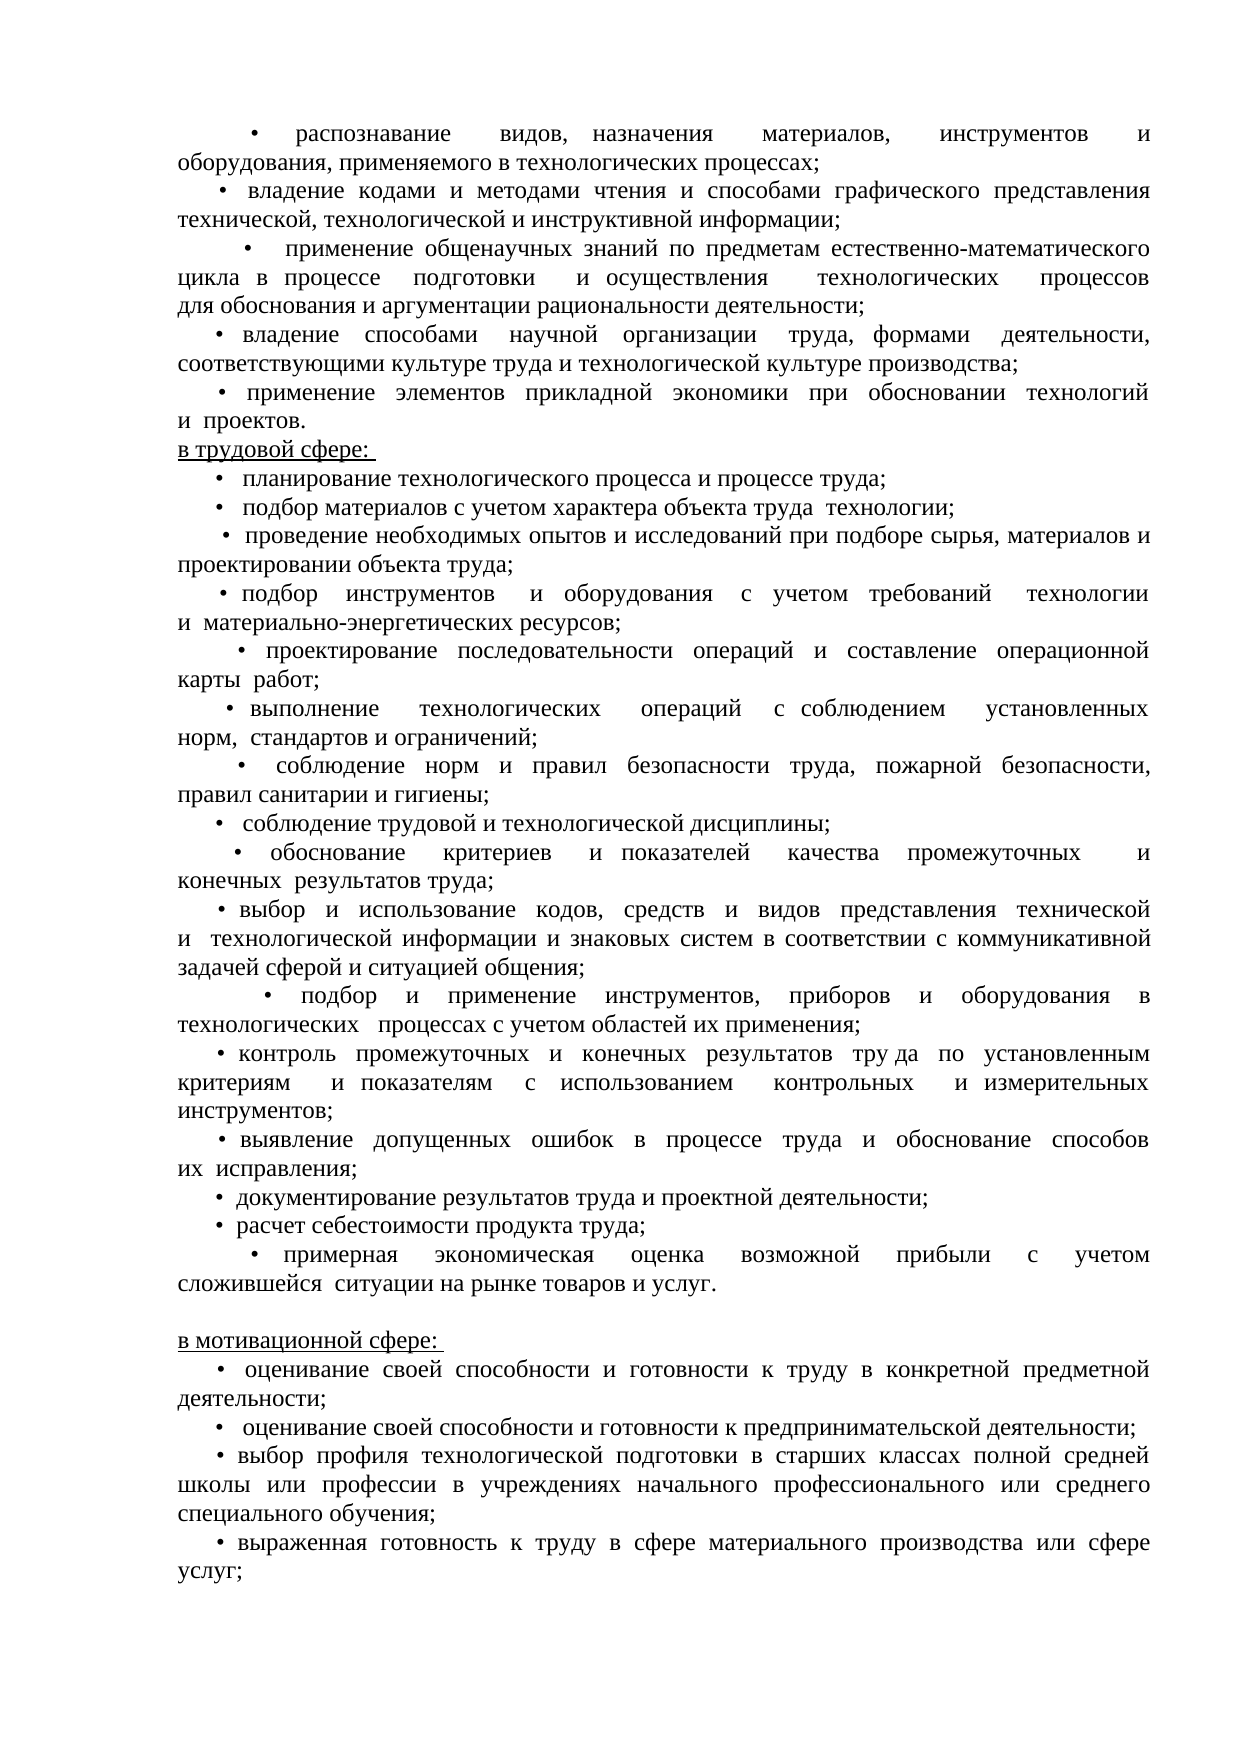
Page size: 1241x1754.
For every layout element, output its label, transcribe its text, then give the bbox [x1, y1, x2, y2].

text • проектирование последовательности операций и составление операционной карты работ; [177, 636, 1152, 693]
text • применение общенаучных знаний по предметам естественно-математического цикла в процессе подготовки и осуществления технологических процессов для обоснования и аргументации рациональности деятельности; [177, 233, 1152, 319]
text • документирование результатов труда и проектной деятельности; [177, 1182, 1152, 1211]
text • выбор и использование кодов, средств и видов представления технической и технологической информации и знаковых систем в соответствии с коммуникативной задачей сферой и ситуацией общения; [177, 894, 1152, 981]
text • обоснование критериев и показателей качества промежуточных и конечных результатов труда; [177, 837, 1152, 894]
text • соблюдение трудовой и технологической дисциплины; [177, 808, 1152, 837]
text • расчет себестоимости продукта труда; [177, 1211, 1152, 1239]
text • выбор профиля технологической подготовки в старших классах полной средней школы или профессии в учреждениях начального профессионального или среднего специального обучения; [177, 1441, 1152, 1527]
text • применение элементов прикладной экономики при обосновании технологий и проектов. [177, 377, 1152, 434]
text • оценивание своей способности и готовности к труду в конкретной предметной деятельности; [177, 1354, 1152, 1412]
text • подбор и применение инструментов, приборов и оборудования в технологических процессах с учетом областей их применения; [177, 981, 1152, 1038]
text • подбор инструментов и оборудования с учетом требований технологии и материально-энергетических ресурсов; [177, 578, 1152, 636]
text • владение способами научной организации труда, формами деятельности, соответствующими культуре труда и технологической культуре производства; [177, 319, 1152, 377]
text • контроль промежуточных и конечных результатов тру да по установленным критериям и показателям с использованием контрольных и измерительных инструментов; [177, 1038, 1152, 1124]
text в мотивационной сфере: [177, 1326, 1152, 1354]
text • планирование технологического процесса и процессе труда; [177, 463, 1152, 492]
text • выявление допущенных ошибок в процессе труда и обоснование способов их исправления; [177, 1124, 1152, 1182]
text • примерная экономическая оценка возможной прибыли с учетом сложившейся ситуации на рынке товаров и услуг. [177, 1239, 1152, 1297]
text • выраженная готовность к труду в сфере материального производства или сфере услуг; [177, 1527, 1152, 1584]
text • распознавание видов, назначения материалов, инструментов и оборудования, применяемого в технологических процессах; [177, 118, 1152, 176]
text • соблюдение норм и правил безопасности труда, пожарной безопасности, правил санитарии и гигиены; [177, 751, 1152, 808]
text • владение кодами и методами чтения и способами графического представления технической, технологической и инструктивной информации; [177, 176, 1152, 233]
text • выполнение технологических операций с соблюдением установленных норм, стандартов и ограничений; [177, 693, 1152, 751]
text • оценивание своей способности и готовности к предпринимательской деятельности; [177, 1412, 1152, 1441]
text в трудовой сфере: [177, 434, 1152, 463]
text • проведение необходимых опытов и исследований при подборе сырья, материалов и проектировании объекта труда; [177, 521, 1152, 578]
text • подбор материалов с учетом характера объекта труда технологии; [177, 492, 1152, 521]
